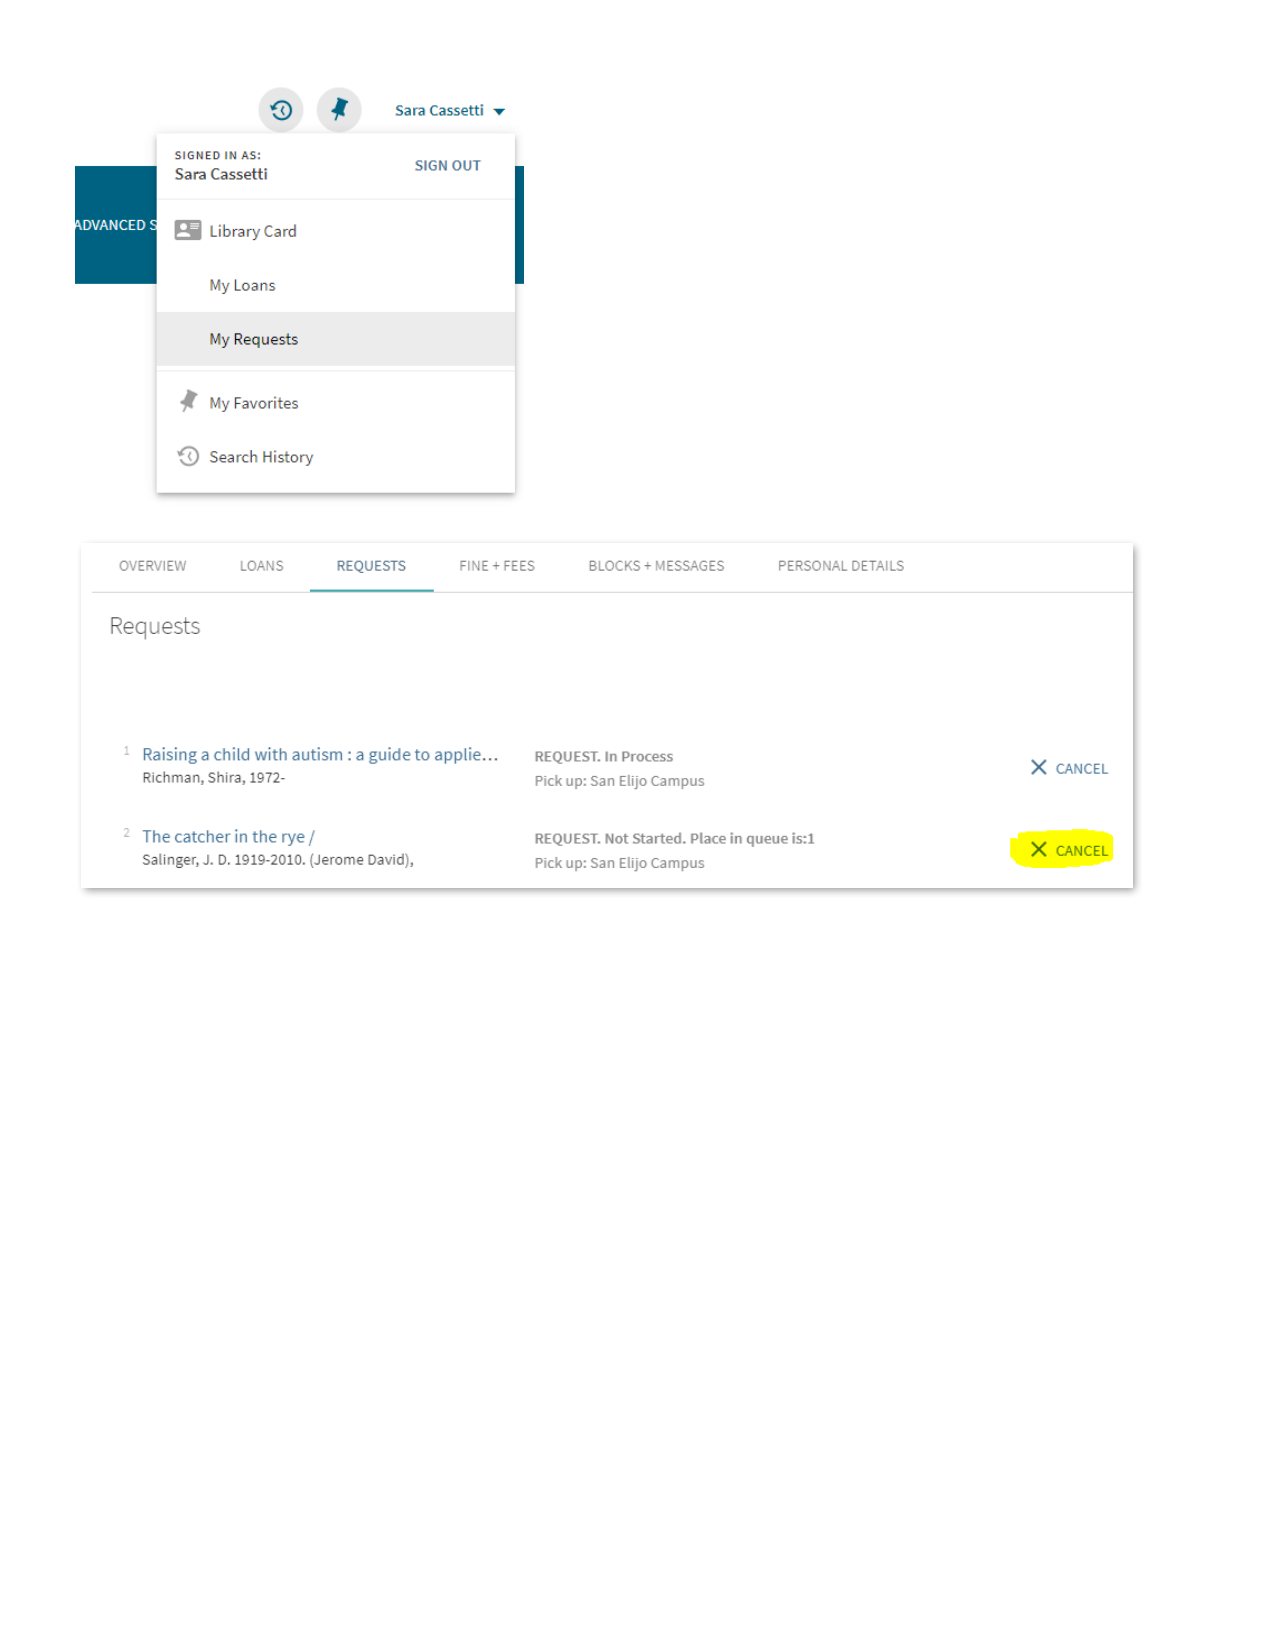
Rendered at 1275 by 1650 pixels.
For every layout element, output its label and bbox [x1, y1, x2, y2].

picture [75, 220, 81, 229]
picture [126, 220, 134, 229]
picture [89, 221, 98, 229]
picture [75, 75, 524, 513]
picture [138, 220, 142, 230]
picture [81, 543, 1133, 888]
picture [84, 220, 89, 230]
picture [101, 220, 117, 229]
